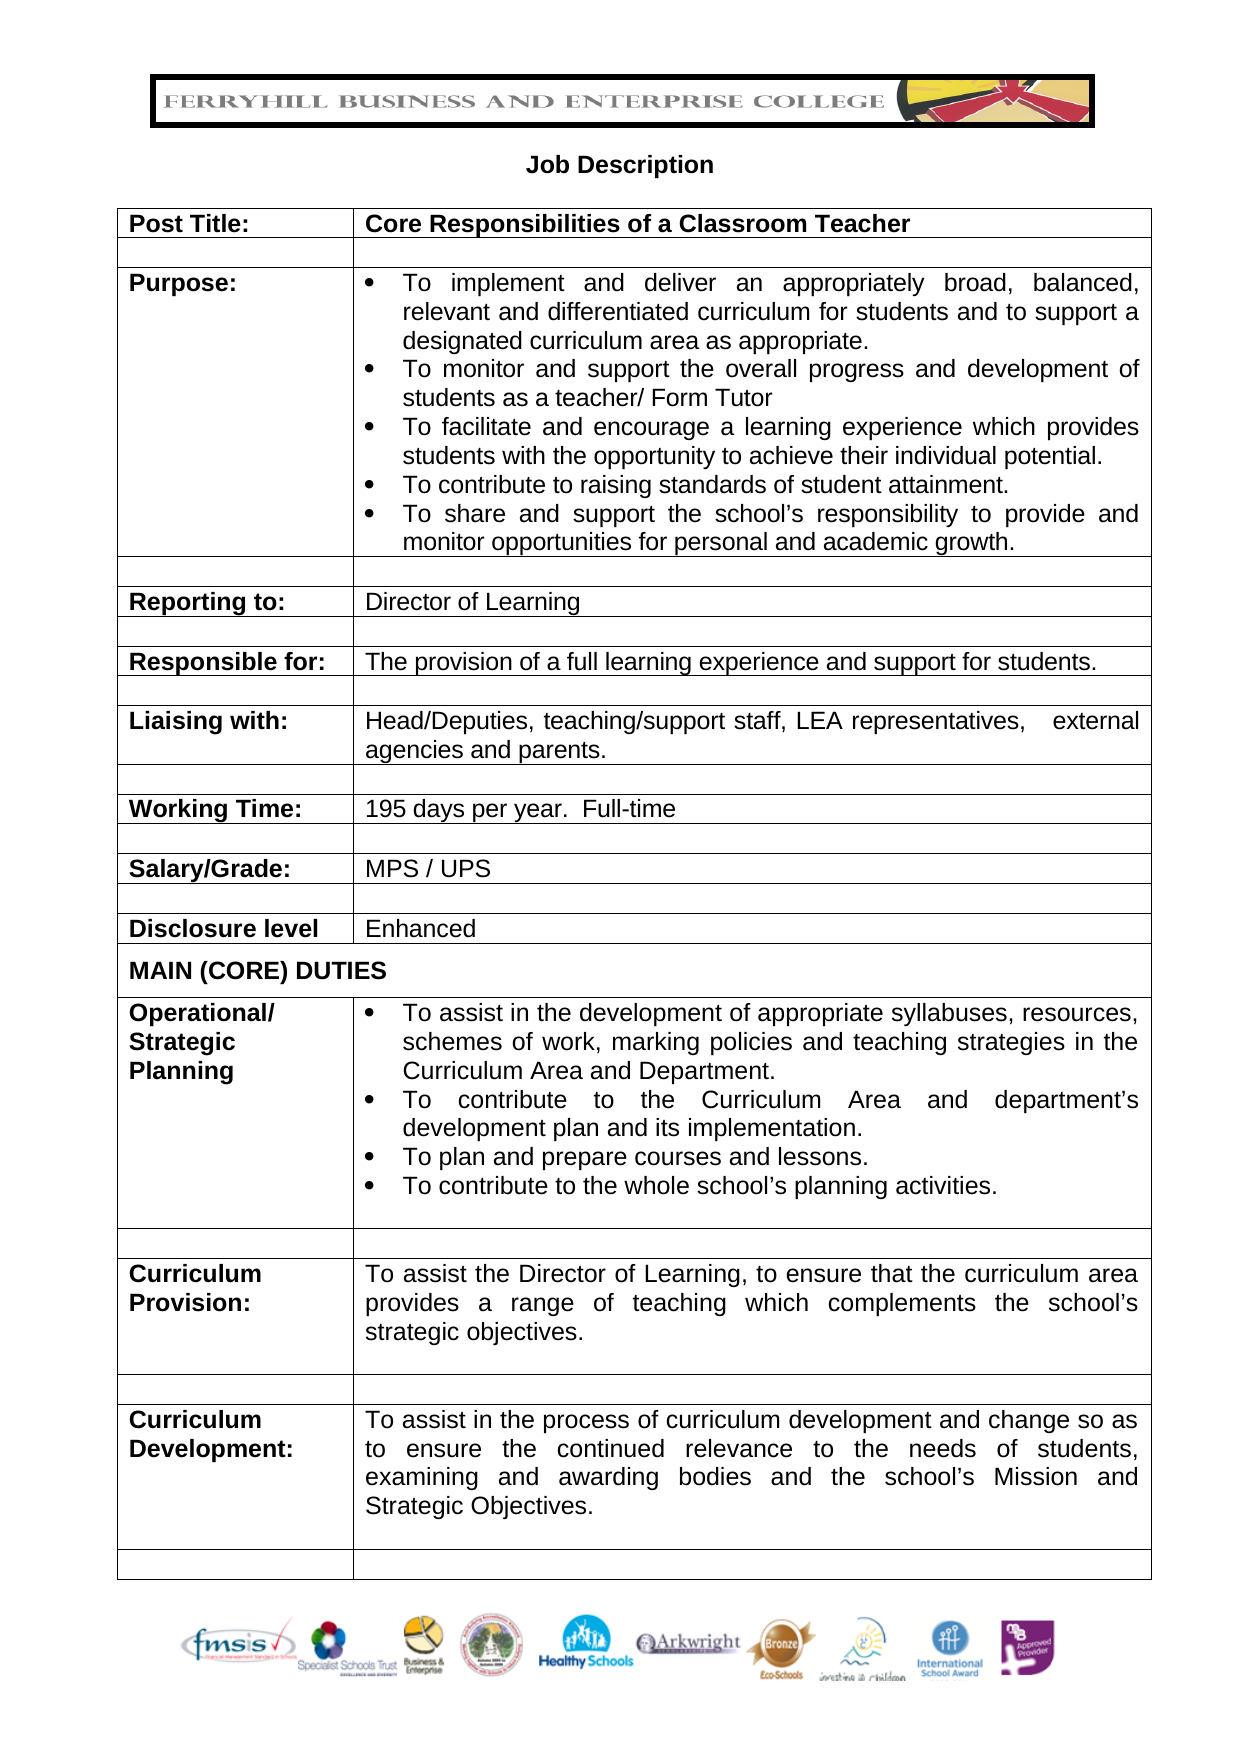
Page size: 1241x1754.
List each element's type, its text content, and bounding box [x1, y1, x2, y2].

table_cell Reporting to: [118, 587, 353, 616]
table_cell [354, 557, 1151, 586]
table_cell [118, 676, 353, 705]
table_cell To assist in the process of curriculum development and change so as to ensure the continued relevance to the needs of students, examining and awarding bodies and the school’s Mission and Strategic Objectives. [354, 1405, 1151, 1549]
table_cell [118, 238, 353, 267]
picture [156, 80, 1089, 122]
table_cell [118, 1550, 353, 1578]
table_cell Working Time: [118, 795, 353, 823]
table_cell [118, 1375, 353, 1404]
table_cell Head/Deputies, teaching/support staff, LEA representatives, external agencies and parents. [354, 706, 1151, 764]
table_cell [354, 884, 1151, 913]
table_cell Disclosure level [118, 914, 353, 942]
table_cell To assist the Director of Learning, to ensure that the curriculum area provides a range of teaching which complements the school’s strategic objectives. [354, 1259, 1151, 1374]
table_cell 195 days per year. Full-time [354, 795, 1151, 823]
table_cell To implement and deliver an appropriately broad, balanced, relevant and differentiated curriculum for students and to support a designated curriculum area as appropriate. To monitor and support the overall progress and development of students as a teacher/ Form Tutor To facilitate and encourage a learning experience which provides students with the opportunity to achieve their individual potential. To contribute to raising standards of student attainment. To share and support the school’s responsibility to provide and monitor opportunities for personal and academic growth. [354, 268, 1151, 556]
table_cell To assist in the development of appropriate syllabuses, resources, schemes of work, marking policies and teaching strategies in the Curriculum Area and Department. To contribute to the Curriculum Area and department’s development plan and its implementation. To plan and prepare courses and lessons. To contribute to the whole school’s planning activities. [354, 998, 1151, 1228]
table_cell Salary/Grade: [118, 854, 353, 883]
table_cell Director of Learning [354, 587, 1151, 616]
picture [150, 1611, 1091, 1681]
table_cell Curriculum Provision: [118, 1259, 353, 1374]
table_cell [354, 1375, 1151, 1404]
table_cell [354, 238, 1151, 267]
table_cell [354, 765, 1151, 793]
table_header Core Responsibilities of a Classroom Teacher [354, 209, 1151, 237]
table_cell [354, 676, 1151, 705]
table_cell [118, 765, 353, 793]
table_cell [354, 617, 1151, 646]
table_cell Liaising with: [118, 706, 353, 764]
table_cell [354, 824, 1151, 853]
table_cell MAIN (CORE) DUTIES [118, 944, 1151, 997]
table_cell Responsible for: [118, 647, 353, 675]
table_cell Purpose: [118, 268, 353, 556]
table_cell [354, 1550, 1151, 1578]
table_cell [354, 1229, 1151, 1258]
table_cell [118, 1229, 353, 1258]
table_cell [118, 557, 353, 586]
table_cell MPS / UPS [354, 854, 1151, 883]
table_cell Operational/ Strategic Planning [118, 998, 353, 1228]
table_cell The provision of a full learning experience and support for students. [354, 647, 1151, 675]
table_header Post Title: [118, 209, 353, 237]
table_cell Curriculum Development: [118, 1405, 353, 1549]
text Job Description [150, 150, 1090, 179]
table_cell Enhanced [354, 914, 1151, 942]
table_cell [118, 617, 353, 646]
table_cell [118, 824, 353, 853]
table_cell [118, 884, 353, 913]
